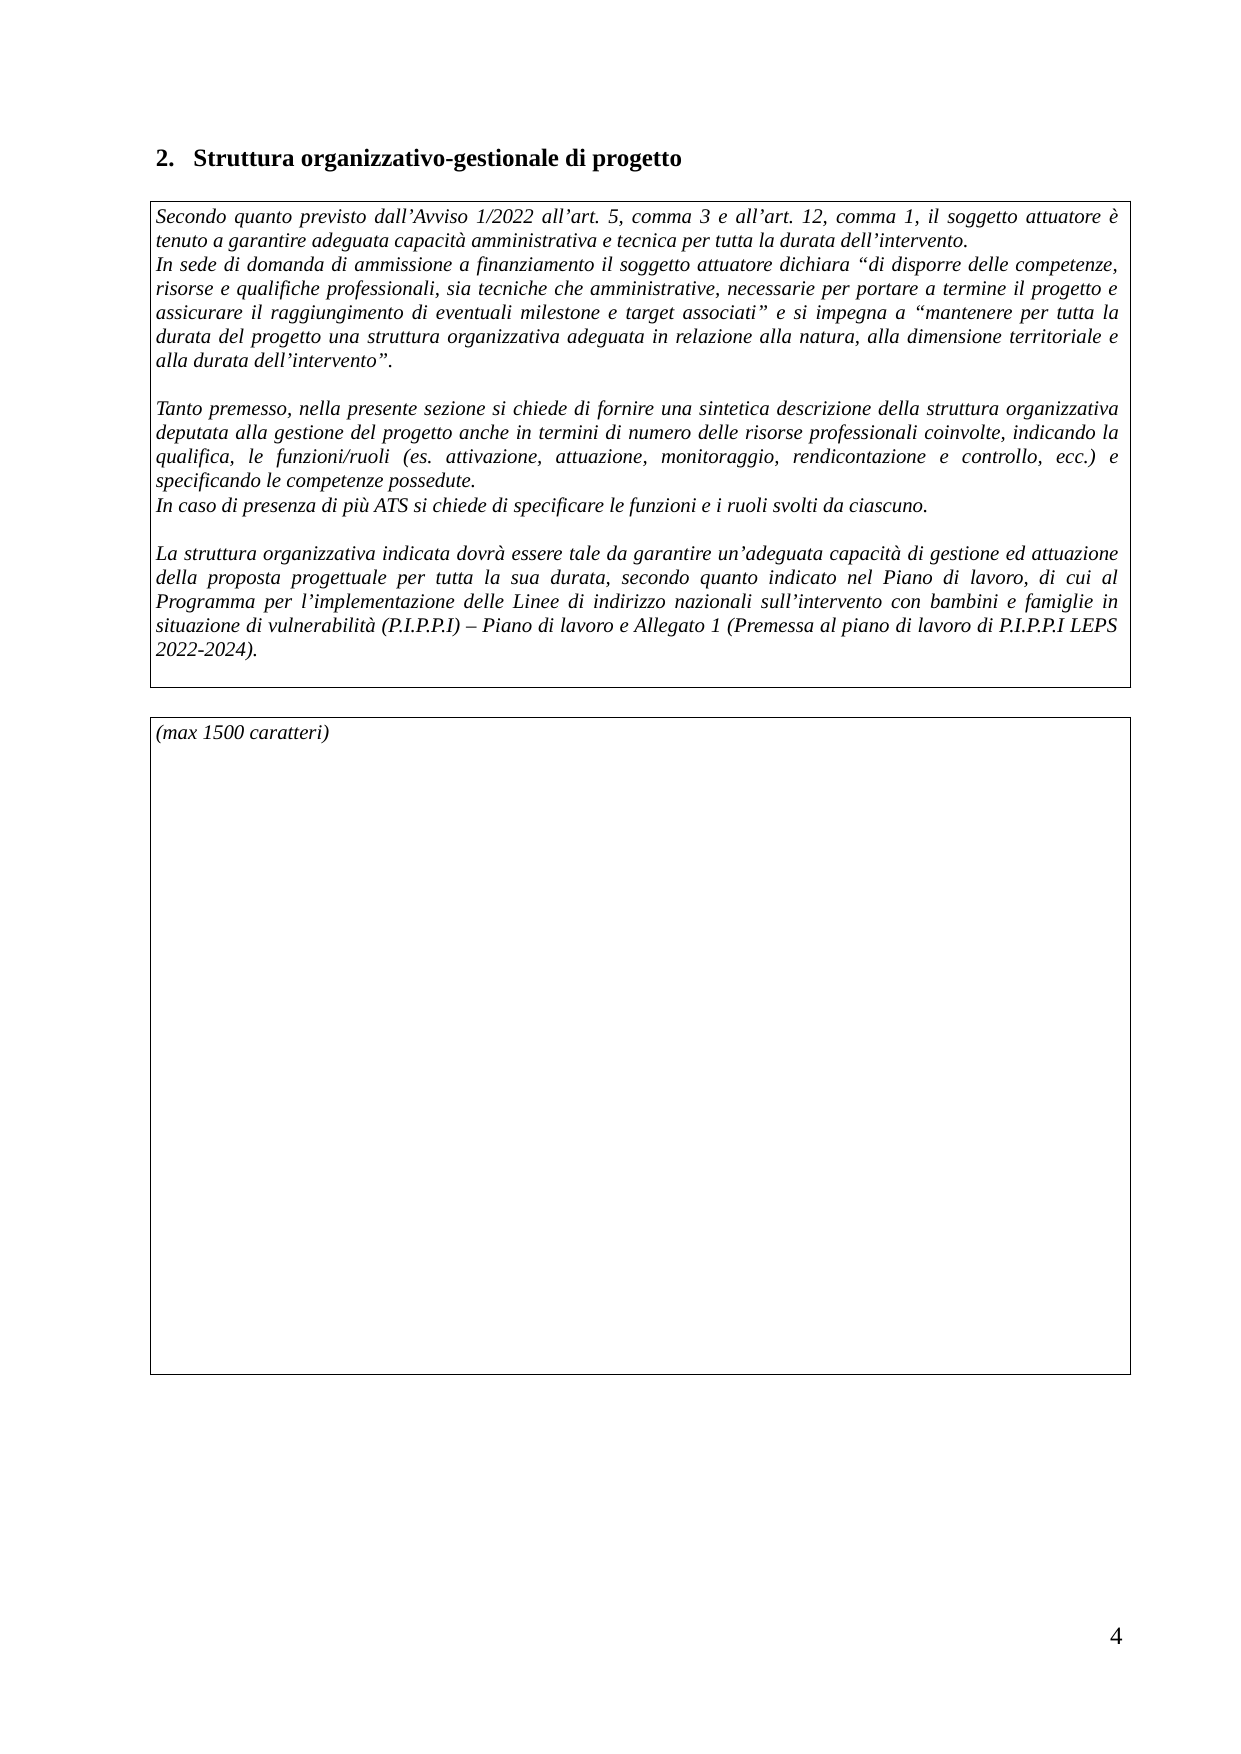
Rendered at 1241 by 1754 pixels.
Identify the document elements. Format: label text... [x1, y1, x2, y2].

text In caso di presenza di più ATS si chiede di specificare le funzioni e i ruoli svolti da ciascuno. [151, 489, 1130, 517]
subtitle Struttura organizzativo-gestionale di progetto [156, 143, 1122, 172]
text Secondo quanto previsto dall’Avviso 1/2022 all’art. 5, comma 3 e all’art. 12, comma 1, il soggetto attuatore è tenuto a garantire adeguata capacità amministrativa e tecnica per tutta la durata dell’intervento. [151, 202, 1130, 249]
text Tanto premesso, nella presente sezione si chiede di fornire una sintetica descrizione della struttura organizzativa deputata alla gestione del progetto anche in termini di numero delle risorse professionali coinvolte, indicando la qualifica, le funzioni/ruoli (es. attivazione, attuazione, monitoraggio, rendicontazione e controllo, ecc.) e specificando le competenze possedute. [151, 393, 1130, 489]
text La struttura organizzativa indicata dovrà essere tale da garantire un’adeguata capacità di gestione ed attuazione della proposta progettuale per tutta la sua durata, secondo quanto indicato nel Piano di lavoro, di cui al Programma per l’implementazione delle Linee di indirizzo nazionali sull’intervento con bambini e famiglie in situazione di vulnerabilità (P.I.P.P.I) – Piano di lavoro e Allegato 1 (Premessa al piano di lavoro di P.I.P.P.I LEPS 2022-2024). [151, 537, 1130, 661]
text In sede di domanda di ammissione a finanziamento il soggetto attuatore dichiara “di disporre delle competenze, risorse e qualifiche professionali, sia tecniche che amministrative, necessarie per portare a termine il progetto e assicurare il raggiungimento di eventuali milestone e target associati” e si impegna a “mantenere per tutta la durata del progetto una struttura organizzativa adeguata in relazione alla natura, alla dimensione territoriale e alla durata dell’intervento”. [151, 249, 1130, 372]
text (max 1500 caratteri) [151, 718, 1130, 744]
